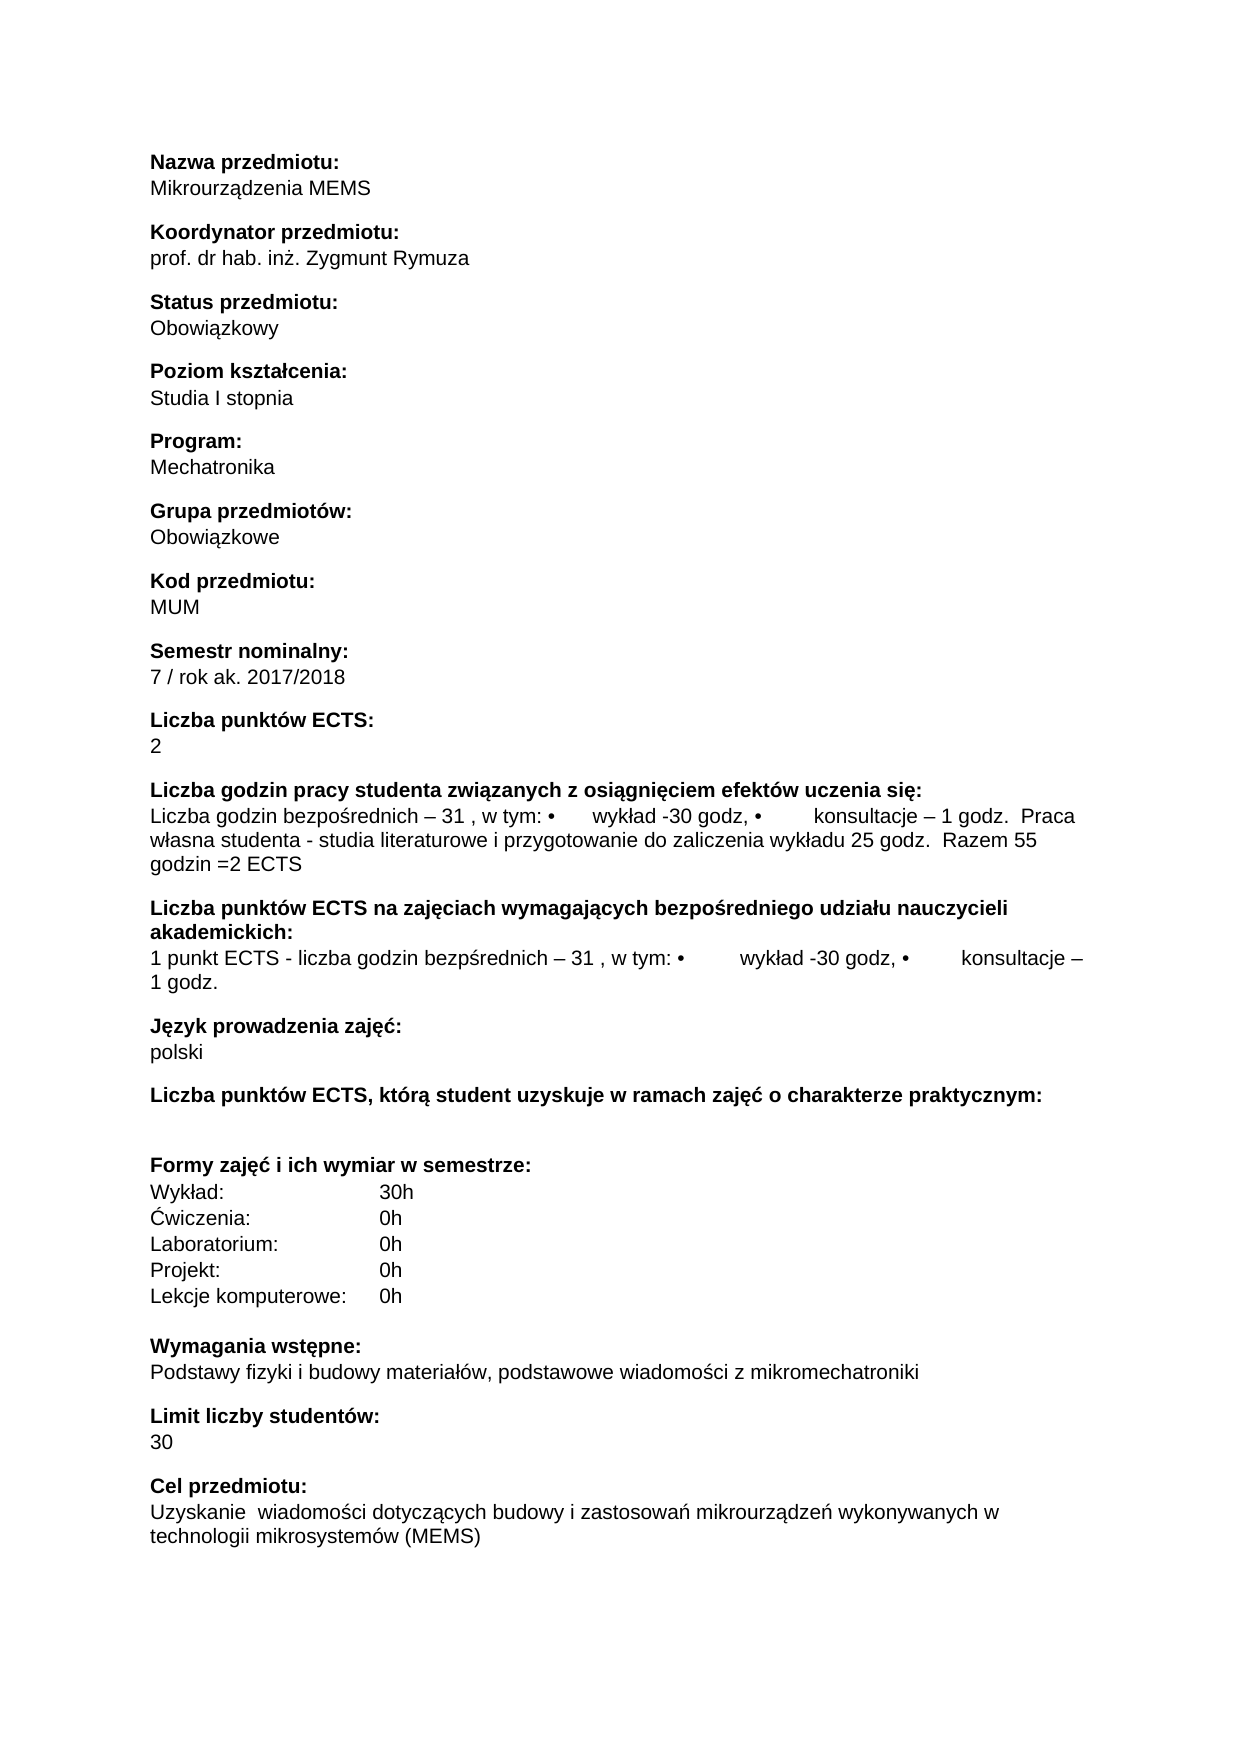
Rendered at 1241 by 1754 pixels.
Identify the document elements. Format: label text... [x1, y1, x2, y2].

table_cell 0h [369, 1282, 597, 1308]
text Limit liczby studentów: [150, 1404, 1090, 1428]
table_cell 0h [369, 1204, 597, 1230]
text Koordynator przedmiotu: [150, 220, 1090, 244]
text Grupa przedmiotów: [150, 499, 1090, 523]
table_header Wykład: [140, 1180, 367, 1204]
text Studia I stopnia [150, 385, 1090, 409]
table_header 30h [369, 1180, 597, 1204]
text Semestr nominalny: [150, 638, 1090, 662]
text Obowiązkowy [150, 316, 1090, 339]
text Cel przedmiotu: [150, 1473, 1090, 1497]
text Formy zajęć i ich wymiar w semestrze: [150, 1153, 1090, 1177]
text Wymagania wstępne: [150, 1334, 1090, 1358]
text Liczba godzin bezpośrednich – 31 , w tym: • wykład -30 godz, • konsultacje – 1 godz. Praca własna studenta - studia literaturowe i przygotowanie do zaliczenia wykładu 25 godz. Razem 55 godzin =2 ECTS [150, 804, 1090, 876]
text Uzyskanie wiadomości dotyczących budowy i zastosowań mikrourządzeń wykonywanych w technologii mikrosystemów (MEMS) [150, 1499, 1090, 1547]
table_cell 0h [369, 1230, 597, 1256]
text Obowiązkowe [150, 525, 1090, 549]
text Program: [150, 429, 1090, 453]
table_cell Ćwiczenia: [140, 1206, 367, 1230]
text Liczba godzin pracy studenta związanych z osiągnięciem efektów uczenia się: [150, 778, 1090, 802]
text Mikrourządzenia MEMS [150, 176, 1090, 200]
text 7 / rok ak. 2017/2018 [150, 664, 1090, 688]
text Liczba punktów ECTS, którą student uzyskuje w ramach zajęć o charakterze praktycznym: [150, 1083, 1090, 1107]
text Kod przedmiotu: [150, 569, 1090, 593]
text Liczba punktów ECTS na zajęciach wymagających bezpośredniego udziału nauczycieli akademickich: [150, 896, 1090, 944]
text 2 [150, 734, 1090, 758]
table_cell Projekt: [140, 1258, 367, 1282]
text 30 [150, 1430, 1090, 1454]
text MUM [150, 595, 1090, 619]
table_cell Laboratorium: [140, 1232, 367, 1256]
text Język prowadzenia zajęć: [150, 1013, 1090, 1037]
text Status przedmiotu: [150, 289, 1090, 313]
text prof. dr hab. inż. Zygmunt Rymuza [150, 246, 1090, 270]
table_cell Lekcje komputerowe: [140, 1284, 367, 1308]
text 1 punkt ECTS - liczba godzin bezpśrednich – 31 , w tym: • wykład -30 godz, • konsultacje – 1 godz. [150, 946, 1090, 994]
text Podstawy fizyki i budowy materiałów, podstawowe wiadomości z mikromechatroniki [150, 1360, 1090, 1384]
text Liczba punktów ECTS: [150, 708, 1090, 732]
text Poziom kształcenia: [150, 359, 1090, 383]
table_cell 0h [369, 1256, 597, 1282]
text Nazwa przedmiotu: [150, 150, 1090, 174]
text polski [150, 1039, 1090, 1063]
text Mechatronika [150, 455, 1090, 479]
